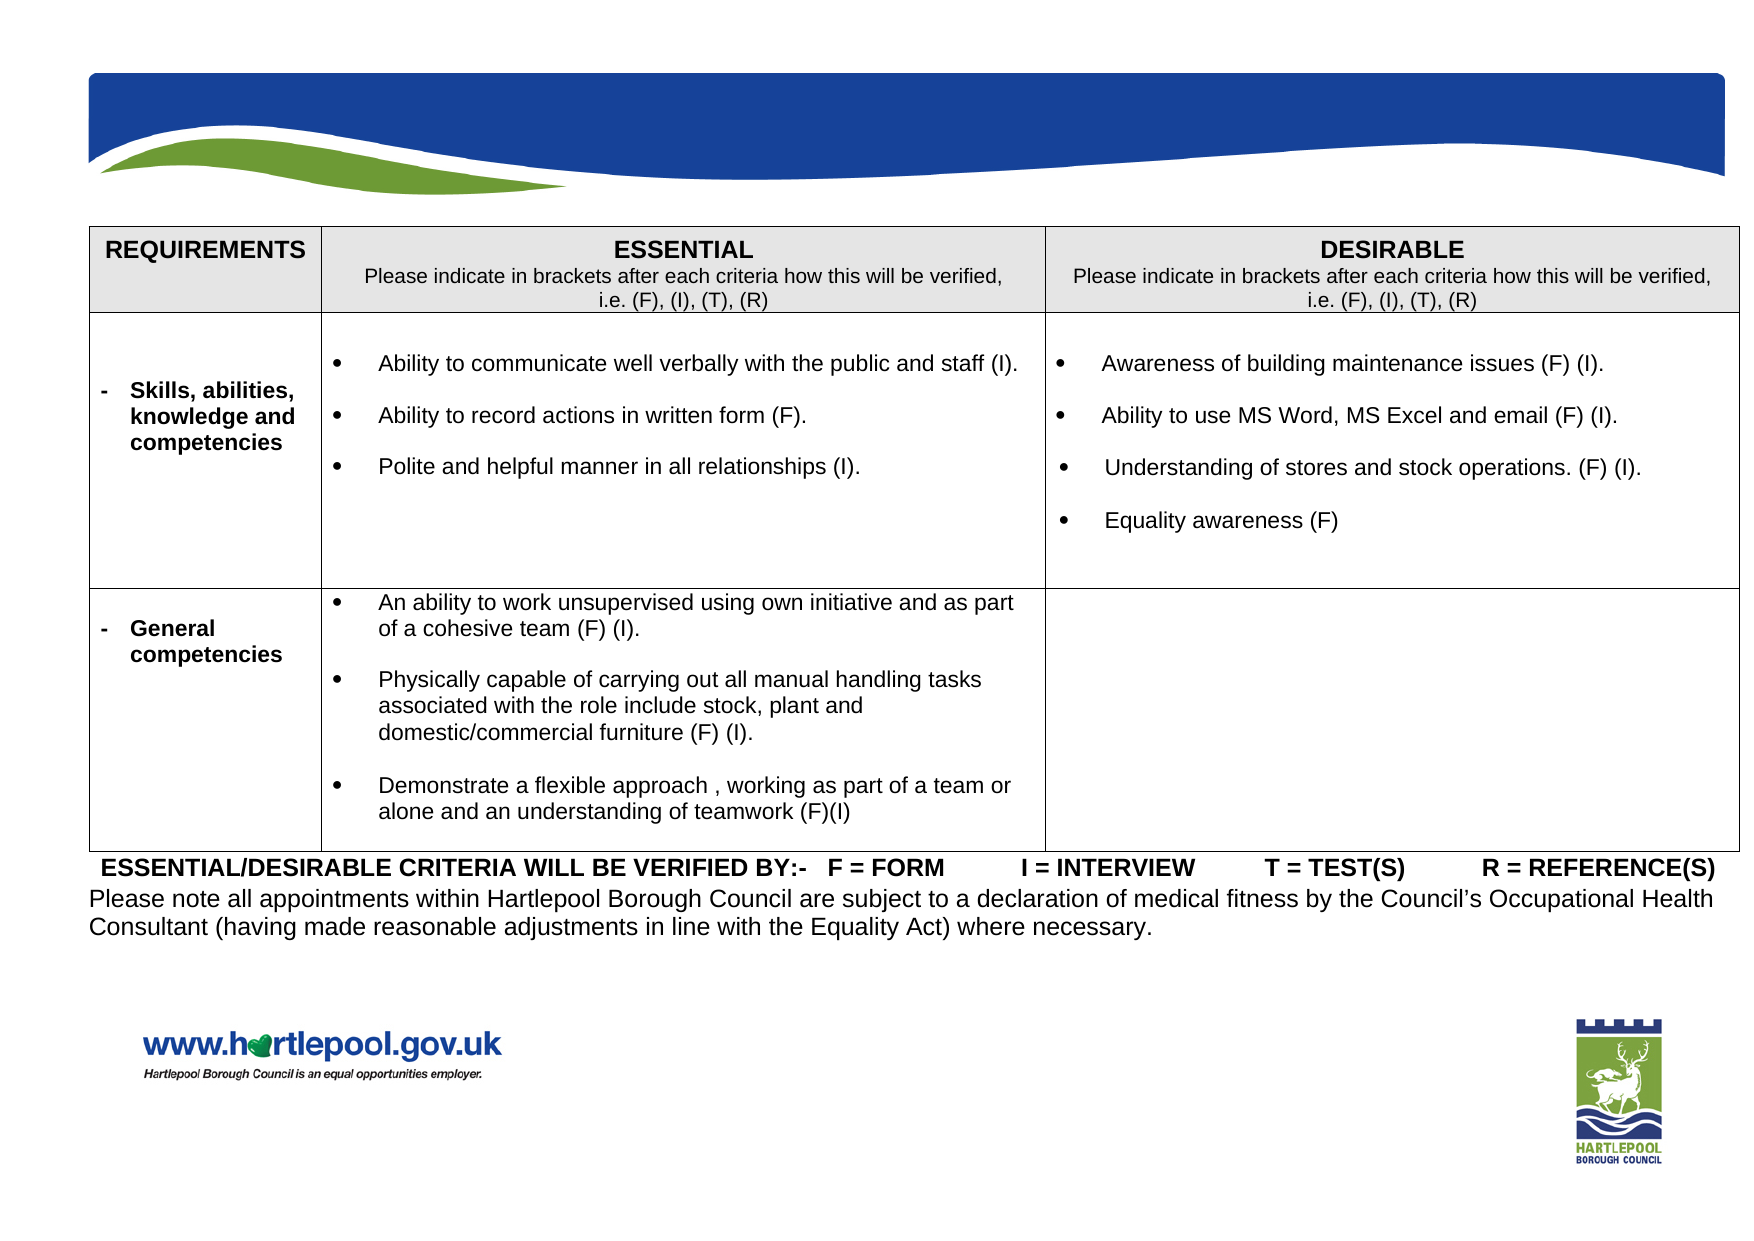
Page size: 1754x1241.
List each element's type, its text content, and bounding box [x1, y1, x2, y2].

table_cell [90, 313, 321, 350]
picture [88, 1017, 1724, 1170]
table_header ESSENTIAL Please indicate in brackets after each criteria how this will be verified, i.e. (F), (I), (T), (R) [322, 227, 1045, 312]
table_cell [1046, 313, 1739, 350]
text Please note all appointments within Hartlepool Borough Council are subject to a declaration of medical fitness by the Council’s Occupational Health Consultant (having made reasonable adjustments in line with the Equality Act) where necessary. [88, 884, 1727, 941]
table_cell ESSENTIAL/DESIRABLE CRITERIA WILL BE VERIFIED BY:- F = FORM I = INTERVIEW T = TEST(S) R = REFERENCE(S) [89, 852, 1739, 884]
table_header REQUIREMENTS [90, 227, 321, 312]
table_cell [322, 313, 1045, 350]
table_cell Skills, abilities, knowledge and competencies [90, 350, 321, 587]
table_cell [1046, 589, 1739, 851]
table_cell An ability to work unsupervised using own initiative and as part of a cohesive team (F) (I). Physically capable of carrying out all manual handling tasks associated with the role include stock, plant and domestic/commercial furniture (F) (I). Demonstrate a flexible approach , working as part of a team or alone and an understanding of teamwork (F)(I) [322, 589, 1045, 851]
table_cell Ability to communicate well verbally with the public and staff (I). Ability to record actions in written form (F). Polite and helpful manner in all relationships (I). [322, 350, 1045, 587]
table_cell Awareness of building maintenance issues (F) (I). Ability to use MS Word, MS Excel and email (F) (I). Understanding of stores and stock operations. (F) (I). Equality awareness (F) [1046, 350, 1739, 587]
table_cell General competencies [90, 589, 321, 851]
table_header DESIRABLE Please indicate in brackets after each criteria how this will be verified, i.e. (F), (I), (T), (R) [1046, 227, 1739, 312]
picture [88, 73, 1725, 198]
